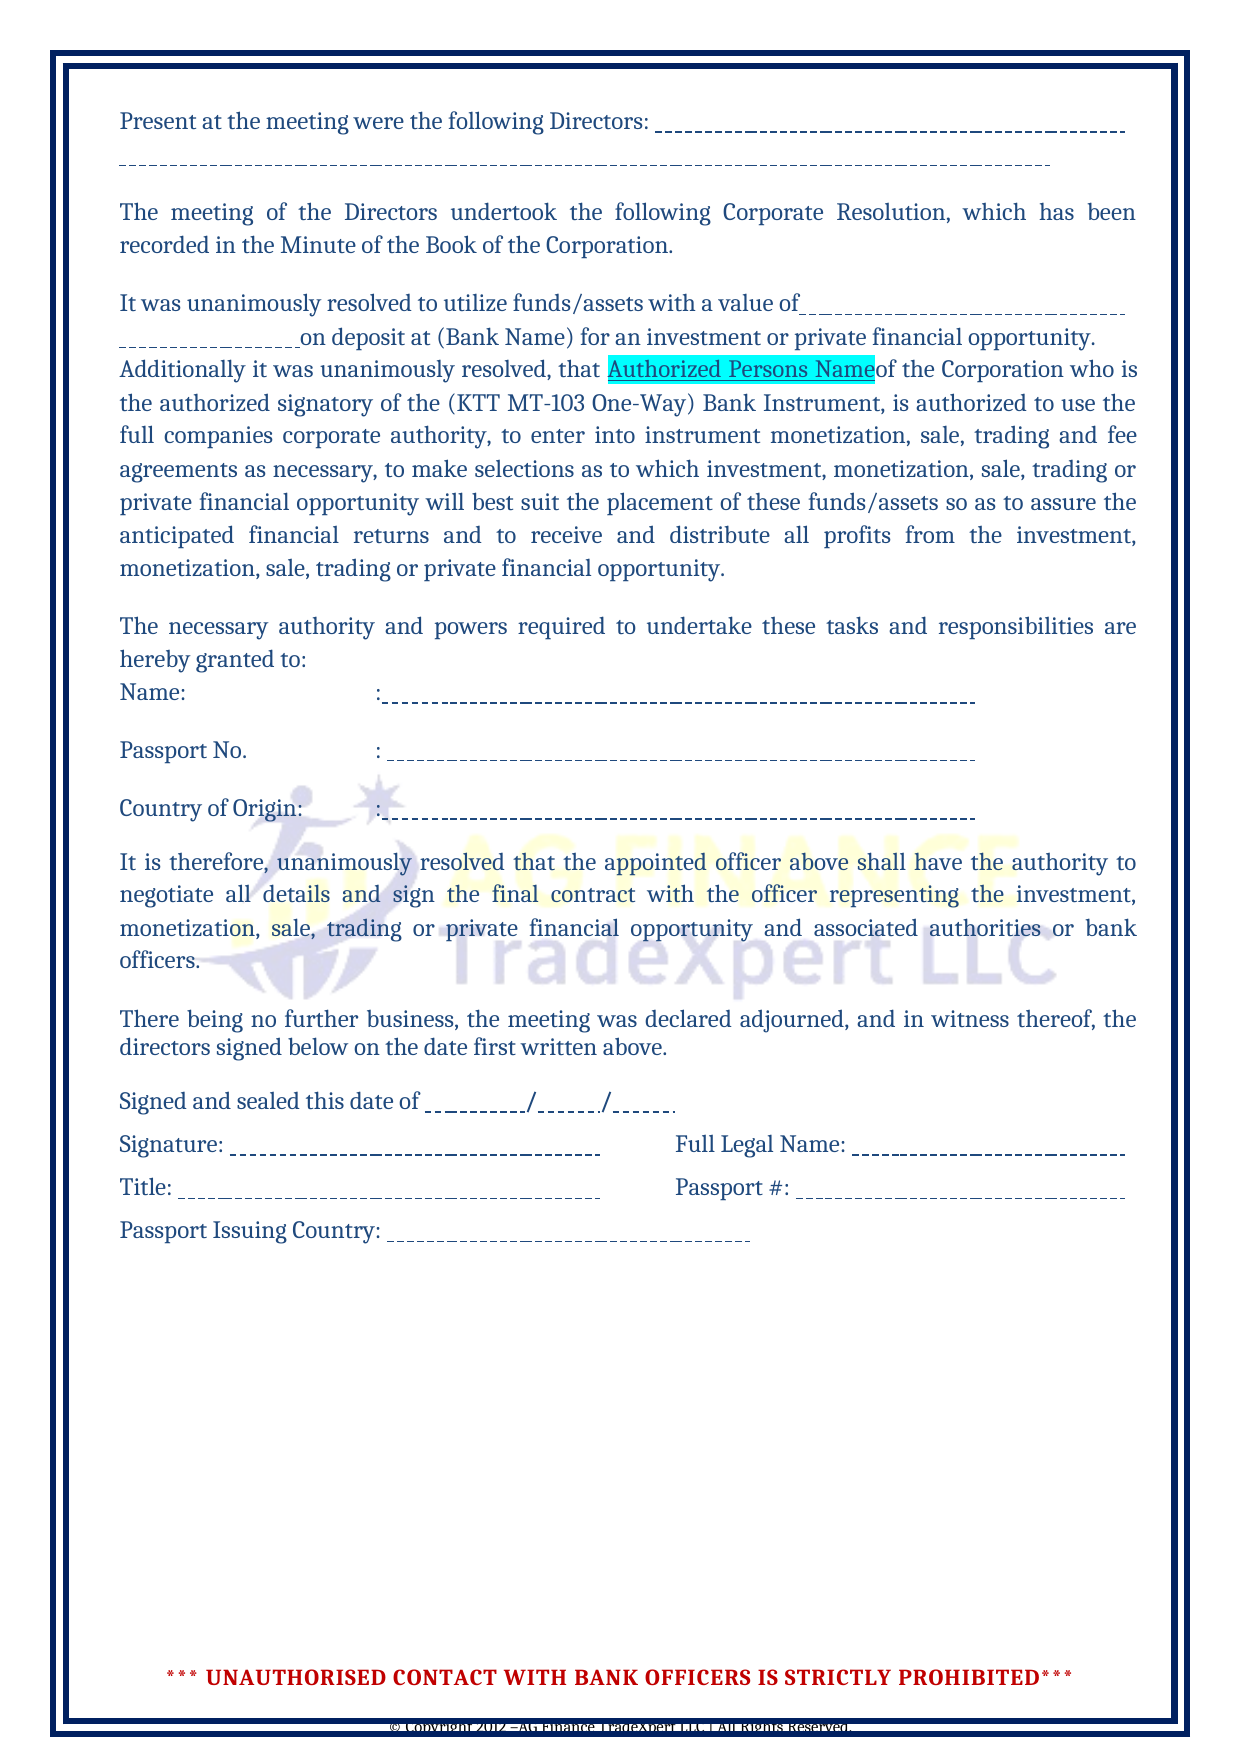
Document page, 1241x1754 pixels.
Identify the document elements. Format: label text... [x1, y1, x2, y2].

text It is therefore, unanimously resolved that the appointed officer above shall have the authority to negotiate all details and sign the final contract with the officer representing the investment, monetization, sale, trading or private financial opportunity and associated authorities or bank officers. [119, 847, 1138, 975]
text Country of Origin: : [119, 794, 1138, 822]
text Passport Issuing Country: [119, 1216, 1138, 1245]
text The necessary authority and powers required to undertake these tasks and responsibilities are hereby granted to: [119, 612, 1138, 673]
text The meeting of the Directors undertook the following Corporate Resolution, which has been recorded in the Minute of the Book of the Corporation. [119, 198, 1138, 260]
text Signed and sealed this date of / / [119, 1087, 1138, 1116]
text It was unanimously resolved to utilize funds/assets with a value of on deposit at (Bank Name) for an investment or private financial opportunity. [119, 289, 1138, 351]
text Signature: Full Legal Name: [119, 1130, 1138, 1159]
text Passport No. : [119, 736, 1138, 764]
text There being no further business, the meeting was declared adjourned, and in witness thereof, the directors signed below on the date first written above. [119, 1004, 1138, 1062]
text Name: : [119, 678, 1138, 706]
text Present at the meeting were the following Directors: [119, 107, 1138, 169]
text Additionally it was unanimously resolved, that Authorized Persons Nameof the Corporation who is the authorized signatory of the (KTT MT-103 One-Way) Bank Instrument, is authorized to use the full companies corporate authority, to enter into instrument monetization, sale, trading and fee agreements as necessary, to make selections as to which investment, monetization, sale, trading or private financial opportunity will best suit the placement of these funds/assets so as to assure the anticipated financial returns and to receive and distribute all profits from the investment, monetization, sale, trading or private financial opportunity. [119, 355, 1138, 582]
text Title: Passport #: [119, 1173, 1138, 1202]
